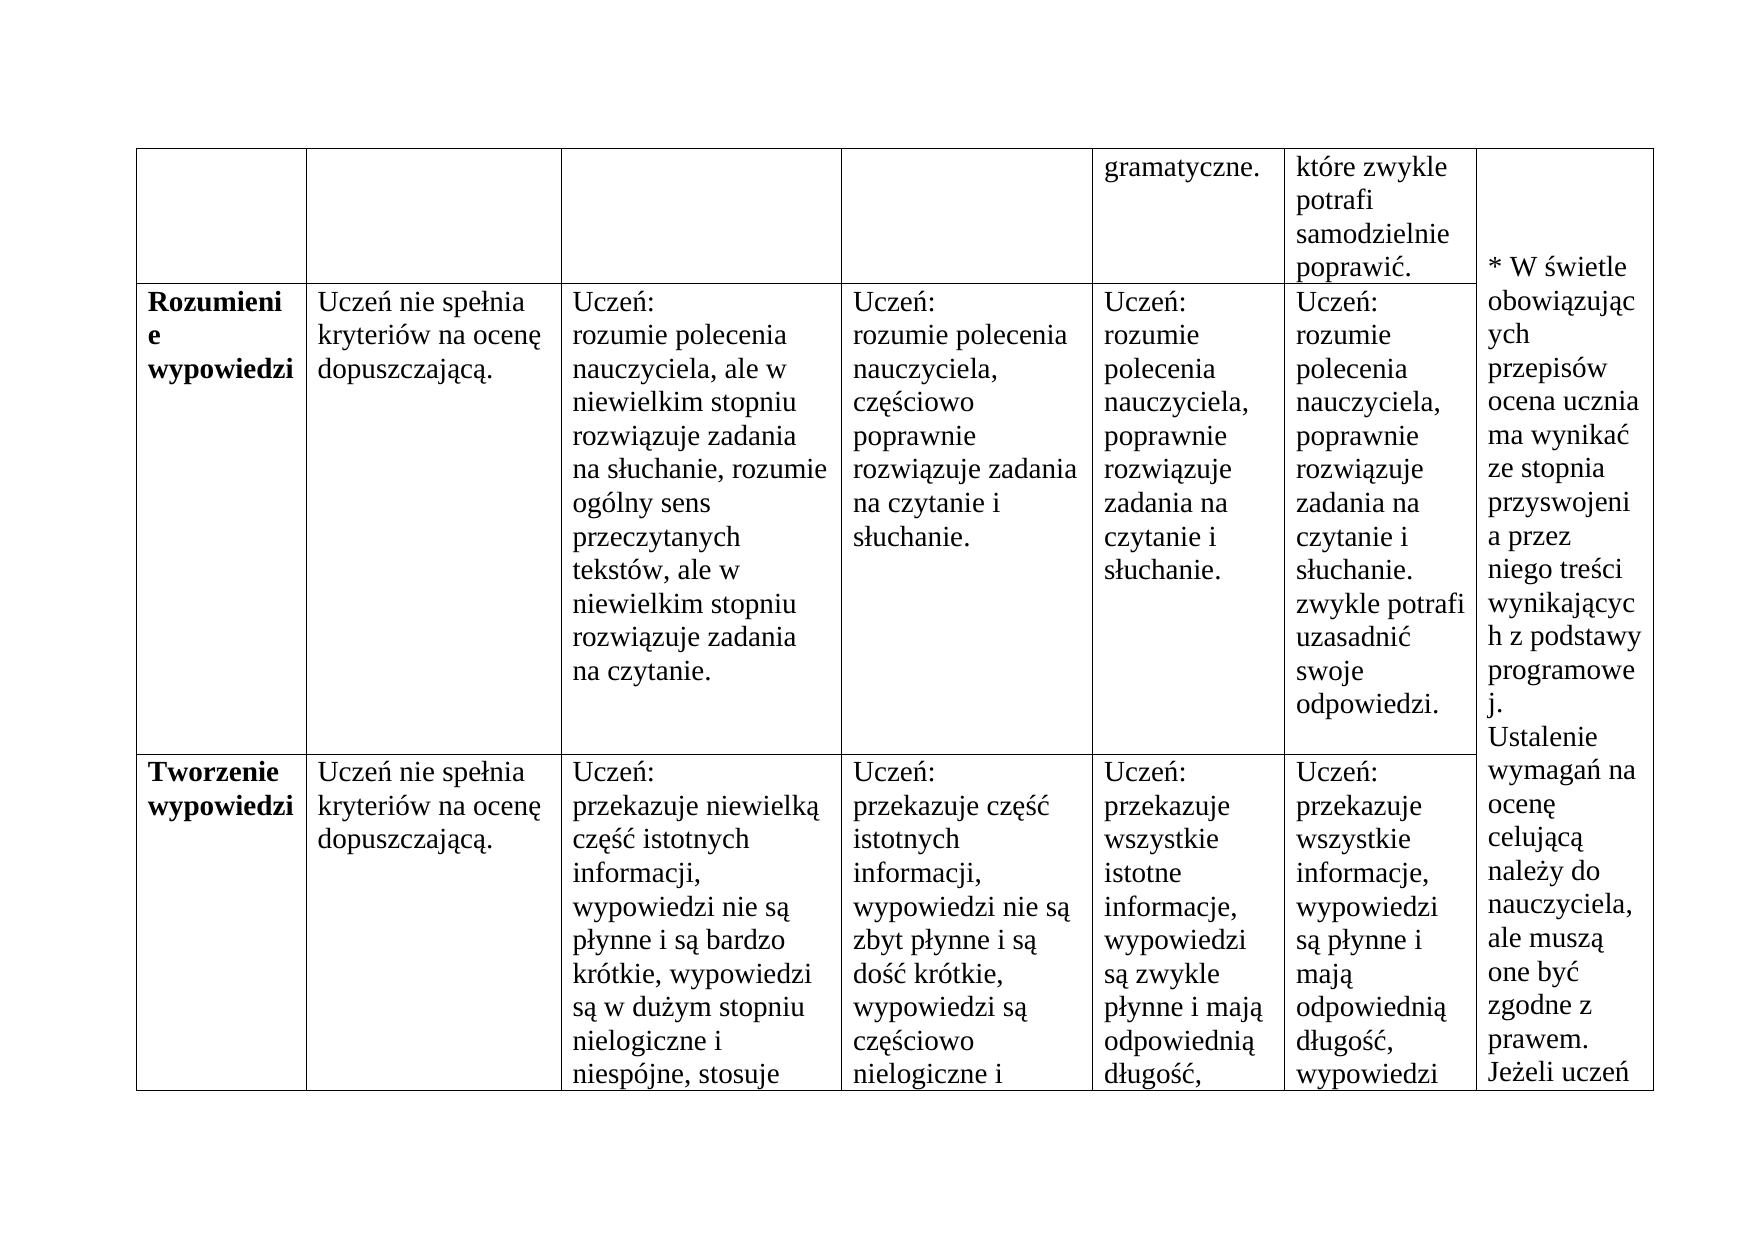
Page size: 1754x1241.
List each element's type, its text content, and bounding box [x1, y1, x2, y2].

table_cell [1285, 755, 1476, 1090]
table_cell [1285, 149, 1476, 283]
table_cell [307, 149, 561, 283]
table_cell Uczeń: rozumie polecenia nauczyciela, ale w niewielkim stopniu rozwiązuje zadania na słuchanie, rozumie ogólny sens przeczytanych tekstów, ale w niewielkim stopniu rozwiązuje zadania na czytanie. [562, 284, 841, 753]
table_cell Uczeń nie spełnia kryteriów na ocenę dopuszczającą. [307, 284, 561, 753]
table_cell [562, 149, 841, 283]
table_cell Uczeń: rozumie polecenia nauczyciela, częściowo poprawnie rozwiązuje zadania na czytanie i słuchanie. [842, 284, 1092, 753]
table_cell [137, 149, 306, 283]
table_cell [137, 755, 306, 1090]
table_cell Uczeń: rozumie polecenia nauczyciela, poprawnie rozwiązuje zadania na czytanie i słuchanie. zwykle potrafi uzasadnić swoje odpowiedzi. [1285, 284, 1476, 753]
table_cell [842, 149, 1092, 283]
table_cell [307, 755, 561, 1090]
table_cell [842, 755, 1092, 1090]
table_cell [1093, 149, 1284, 283]
table_cell Rozumienie wypowiedzi [137, 284, 306, 753]
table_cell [562, 755, 841, 1090]
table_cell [1477, 149, 1653, 1090]
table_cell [1093, 755, 1284, 1090]
table_cell Uczeń: rozumie polecenia nauczyciela, poprawnie rozwiązuje zadania na czytanie i słuchanie. [1093, 284, 1284, 753]
